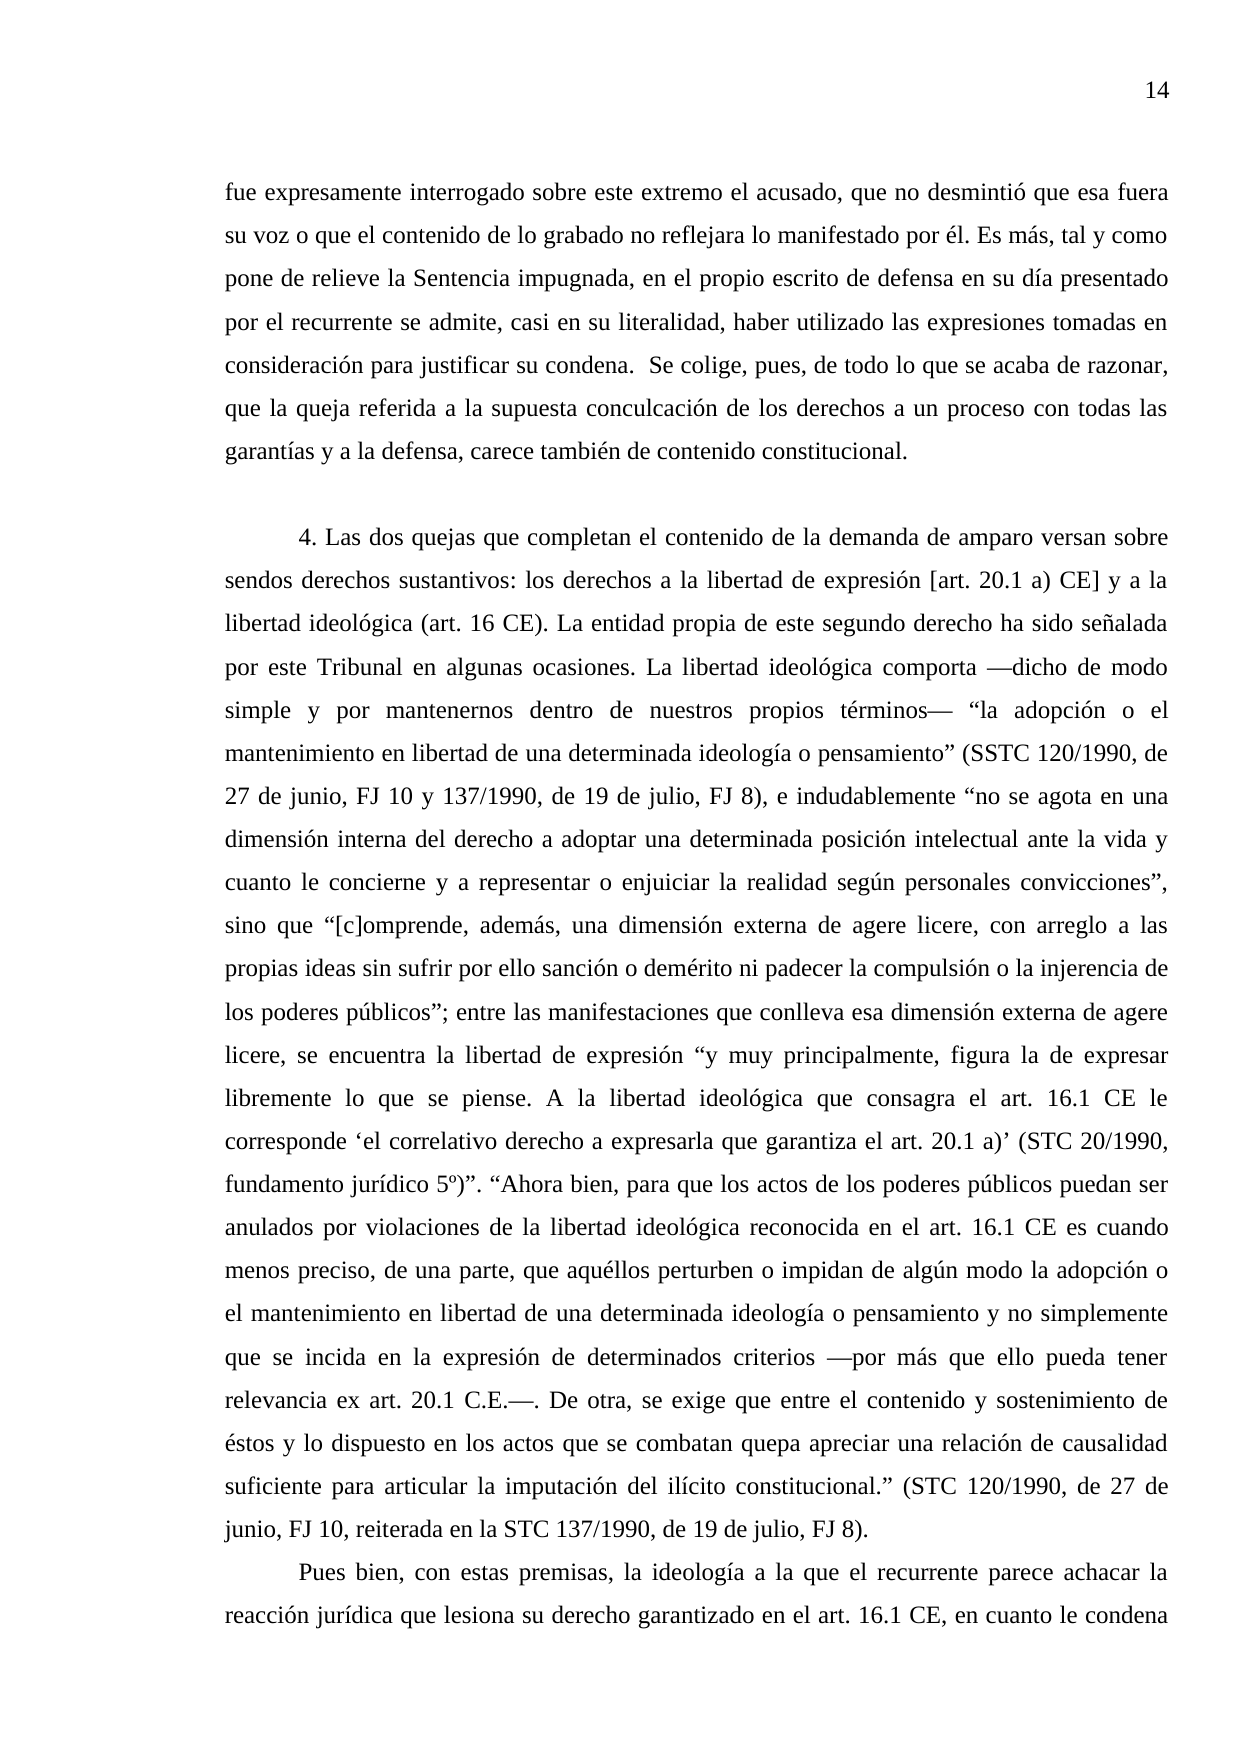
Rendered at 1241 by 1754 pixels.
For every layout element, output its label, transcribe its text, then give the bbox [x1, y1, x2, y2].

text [224, 177, 1169, 465]
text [224, 1557, 1169, 1629]
text 4. Las dos quejas que completan el contenido de la demanda de amparo versan sobre sendos derechos sustantivos: los derechos a la libertad de expresión [art. 20.1 a) CE] y a la libertad ideológica (art. 16 CE). La entidad propia de este segundo derecho ha sido señalada por este Tribunal en algunas ocasiones. La libertad ideológica comporta —dicho de modo simple y por mantenernos dentro de nuestros propios términos— “la adopción o el mantenimiento en libertad de una determinada ideología o pensamiento” (SSTC 120/1990, de 27 de junio, FJ 10 y 137/1990, de 19 de julio, FJ 8), e indudablemente “no se agota en una dimensión interna del derecho a adoptar una determinada posición intelectual ante la vida y cuanto le concierne y a representar o enjuiciar la realidad según personales convicciones”, sino que “[c]omprende, además, una dimensión externa de agere licere, con arreglo a las propias ideas sin sufrir por ello sanción o demérito ni padecer la compulsión o la injerencia de los poderes públicos”; entre las manifestaciones que conlleva esa dimensión externa de agere licere, se encuentra la libertad de expresión “y muy principalmente, figura la de expresar libremente lo que se piense. A la libertad ideológica que consagra el art. 16.1 CE le corresponde ‘el correlativo derecho a expresarla que garantiza el art. 20.1 a)’ (STC 20/1990, fundamento jurídico 5º)”. “Ahora bien, para que los actos de los poderes públicos puedan ser anulados por violaciones de la libertad ideológica reconocida en el art. 16.1 CE es cuando menos preciso, de una parte, que aquéllos perturben o impidan de algún modo la adopción o el mantenimiento en libertad de una determinada ideología o pensamiento y no simplemente que se incida en la expresión de determinados criterios —por más que ello pueda tener relevancia ex art. 20.1 C.E.—. De otra, se exige que entre el contenido y sostenimiento de éstos y lo dispuesto en los actos que se combatan quepa apreciar una relación de causalidad suficiente para articular la imputación del ilícito constitucional.” (STC 120/1990, de 27 de junio, FJ 10, reiterada en la STC 137/1990, de 19 de julio, FJ 8). [224, 522, 1169, 1543]
